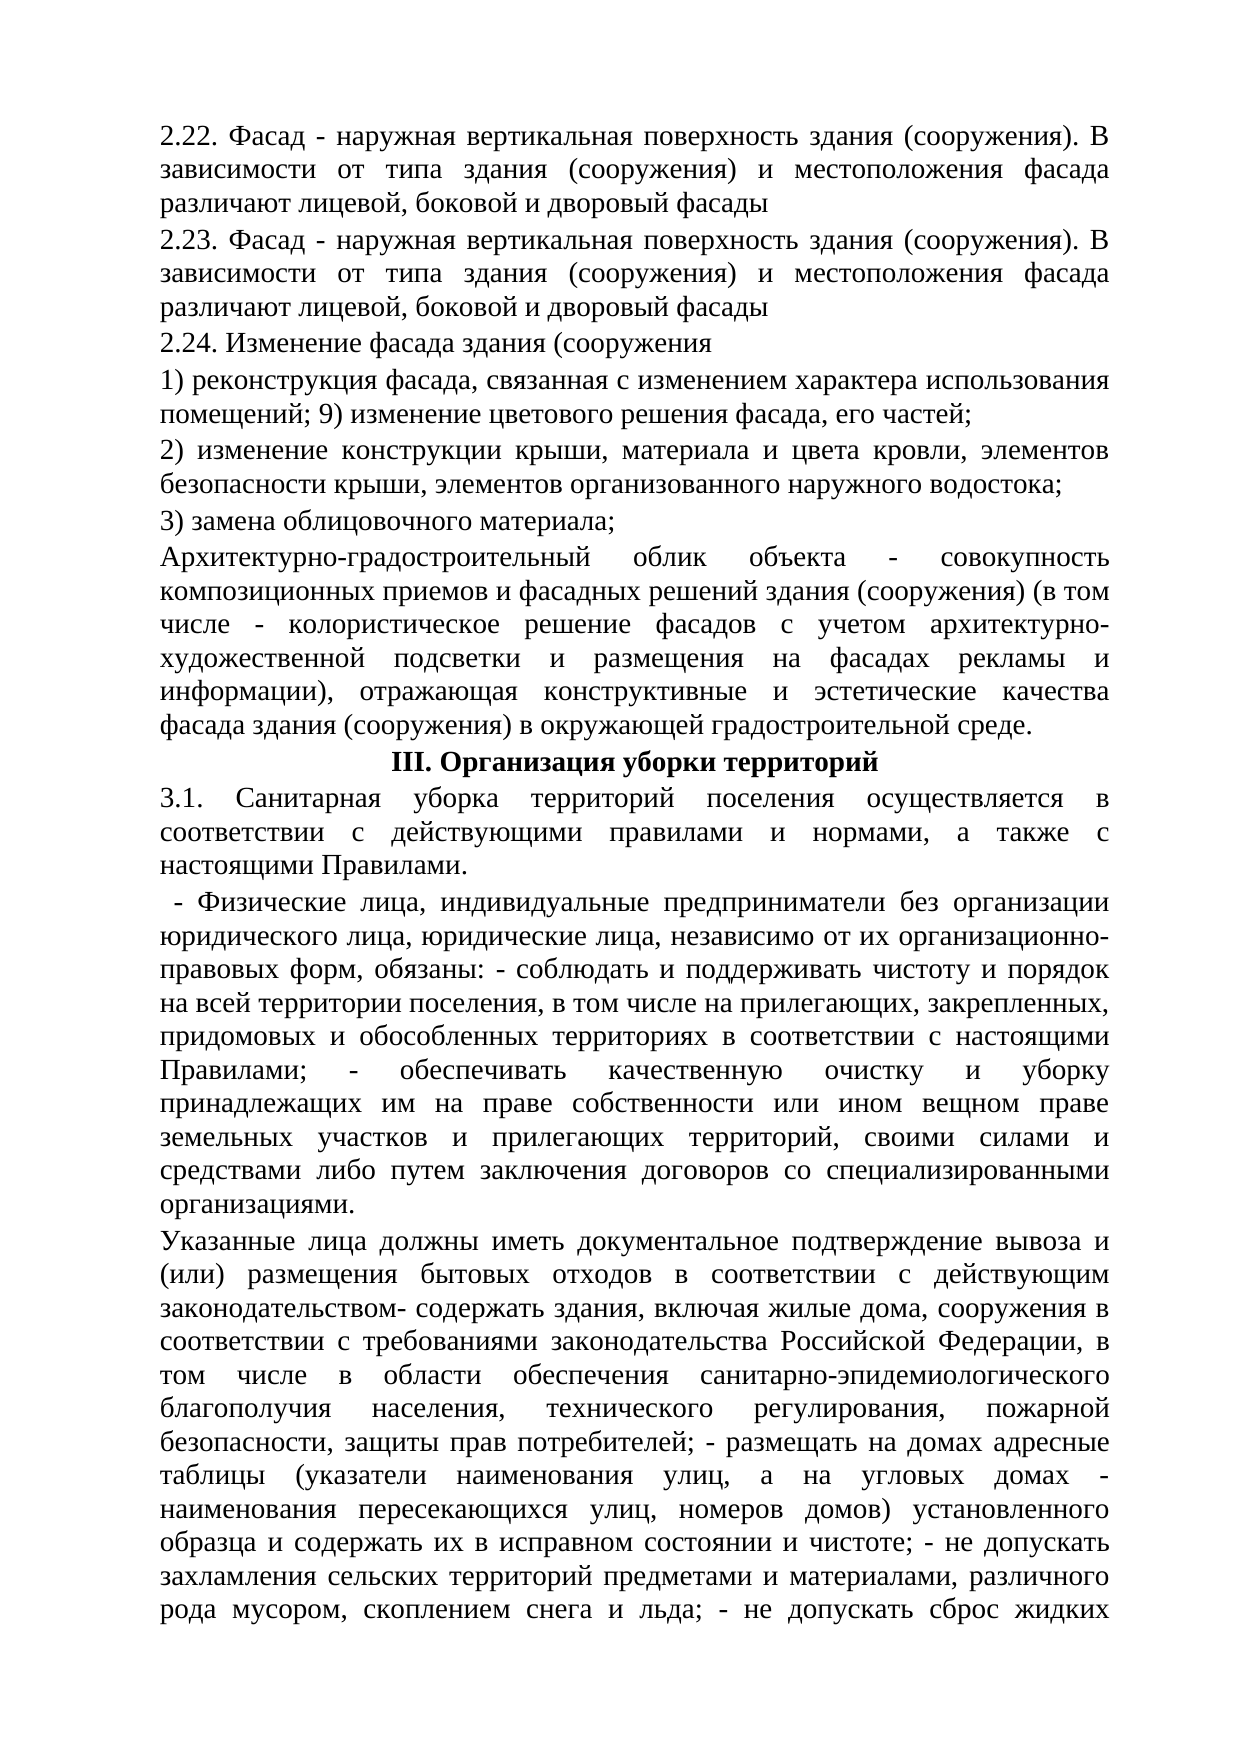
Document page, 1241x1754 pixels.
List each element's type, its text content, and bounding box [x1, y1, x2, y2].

text 2.22. Фасад - наружная вертикальная поверхность здания (сооружения). В зависимости от типа здания (сооружения) и местоположения фасада различают лицевой, боковой и дворовый фасады [159, 118, 1110, 219]
text Архитектурно-градостроительный облик объекта - совокупность композиционных приемов и фасадных решений здания (сооружения) (в том числе - колористическое решение фасадов с учетом архитектурно-художественной подсветки и размещения на фасадах рекламы и информации), отражающая конструктивные и эстетические качества фасада здания (сооружения) в окружающей градостроительной среде. [159, 539, 1110, 741]
text 2.24. Изменение фасада здания (сооружения [159, 326, 1110, 359]
text 1) реконструкция фасада, связанная с изменением характера использования помещений; 9) изменение цветового решения фасада, его частей; [159, 362, 1110, 429]
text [159, 1223, 1110, 1625]
text 2.23. Фасад - наружная вертикальная поверхность здания (сооружения). В зависимости от типа здания (сооружения) и местоположения фасада различают лицевой, боковой и дворовый фасады [159, 222, 1110, 322]
text III. Организация уборки территорий [159, 744, 1110, 777]
text 3) замена облицовочного материала; [159, 503, 1110, 536]
text 2) изменение конструкции крыши, материала и цвета кровли, элементов безопасности крыши, элементов организованного наружного водостока; [159, 432, 1110, 499]
text - Физические лица, индивидуальные предприниматели без организации юридического лица, юридические лица, независимо от их организационно-правовых форм, обязаны: - соблюдать и поддерживать чистоту и порядок на всей территории поселения, в том числе на прилегающих, закрепленных, придомовых и обособленных территориях в соответствии с настоящими Правилами; - обеспечивать качественную очистку и уборку принадлежащих им на праве собственности или ином вещном праве земельных участков и прилегающих территорий, своими силами и средствами либо путем заключения договоров со специализированными организациями. [159, 884, 1110, 1219]
text 3.1. Санитарная уборка территорий поселения осуществляется в соответствии с действующими правилами и нормами, а также с настоящими Правилами. [159, 780, 1110, 881]
